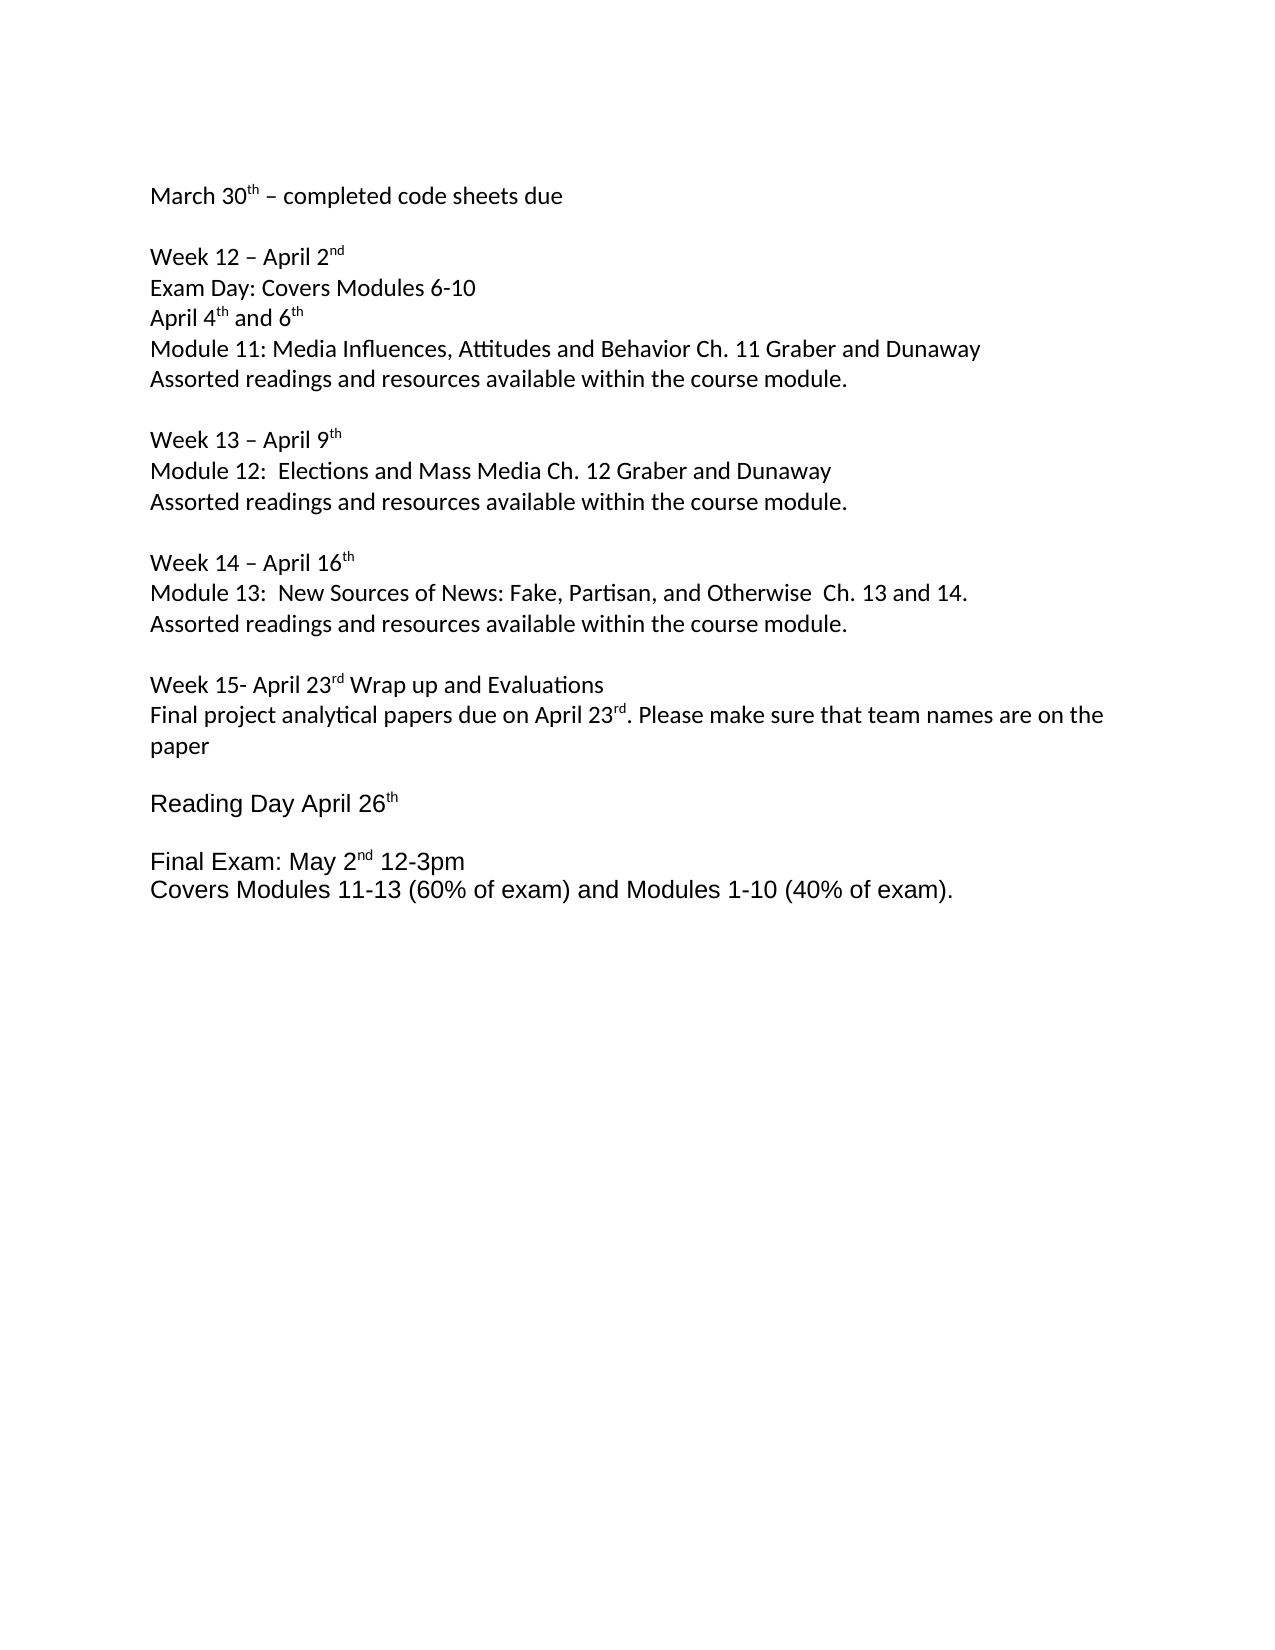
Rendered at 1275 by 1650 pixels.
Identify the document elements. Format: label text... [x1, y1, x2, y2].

text Week 13 – April 9th [150, 425, 1125, 455]
text March 30th – completed code sheets due [150, 181, 1125, 211]
text Assorted readings and resources available within the course module. [150, 364, 1125, 394]
text Module 13: New Sources of News: Fake, Partisan, and Otherwise Ch. 13 and 14. [150, 577, 1125, 608]
text Reading Day April 26th [150, 789, 1125, 818]
text Week 14 – April 16th [150, 547, 1125, 577]
text Module 12: Elections and Mass Media Ch. 12 Graber and Dunaway [150, 455, 1125, 486]
text Exam Day: Covers Modules 6-10 [150, 272, 1125, 303]
text Final Exam: May 2nd 12-3pm [150, 847, 1125, 875]
text Assorted readings and resources available within the course module. [150, 608, 1125, 638]
text April 4th and 6th [150, 303, 1125, 333]
text Module 11: Media Influences, Attitudes and Behavior Ch. 11 Graber and Dunaway [150, 333, 1125, 364]
text Final project analytical papers due on April 23rd. Please make sure that team names are on the paper [150, 699, 1125, 760]
text Assorted readings and resources available within the course module. [150, 486, 1125, 516]
text Covers Modules 11-13 (60% of exam) and Modules 1-10 (40% of exam). [150, 875, 1125, 904]
text Week 12 – April 2nd [150, 242, 1125, 272]
text Week 15- April 23rd Wrap up and Evaluations [150, 669, 1125, 699]
